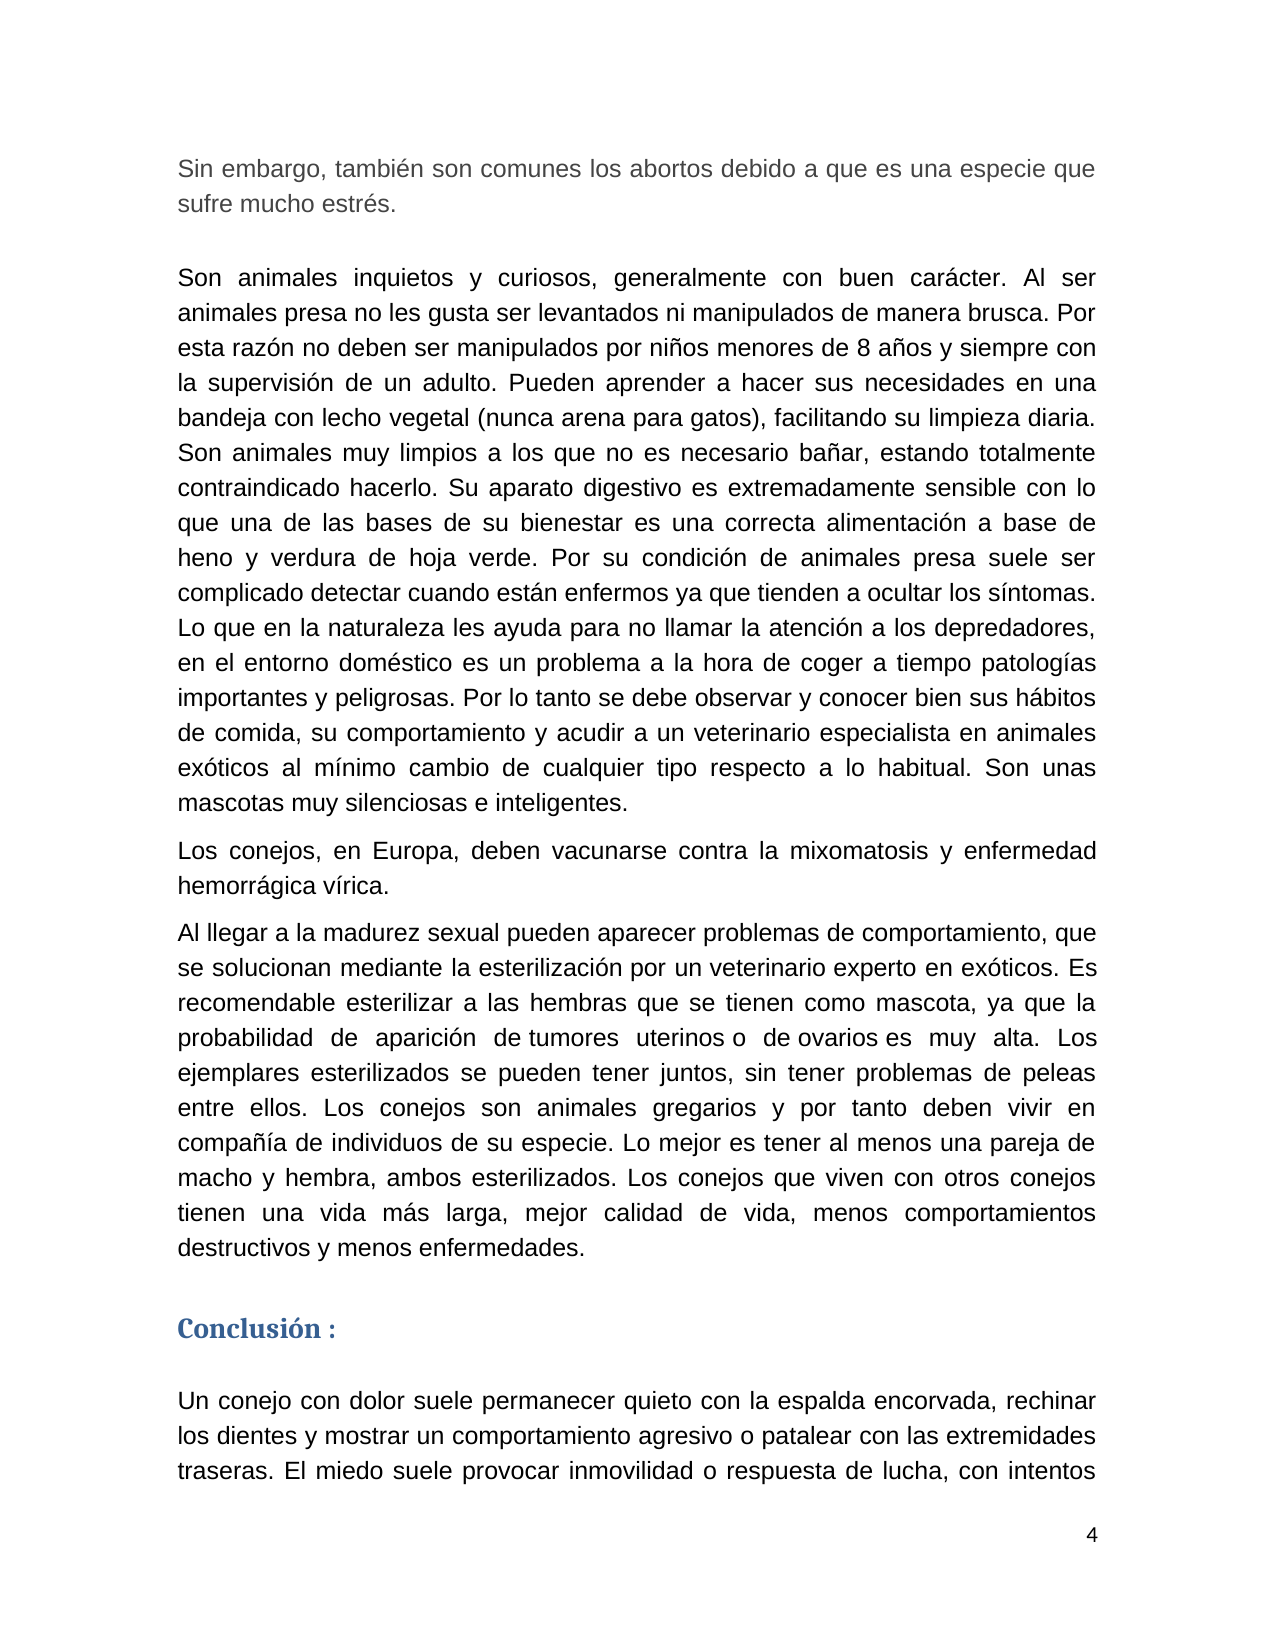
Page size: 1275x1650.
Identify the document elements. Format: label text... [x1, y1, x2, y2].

text Al llegar a la madurez sexual pueden aparecer problemas de comportamiento, que se solucionan mediante la esterilización por un veterinario experto en exóticos. Es recomendable esterilizar a las hembras que se tienen como mascota, ya que la probabilidad de aparición de tumores uterinos o de ovarios es muy alta. Los ejemplares esterilizados se pueden tener juntos, sin tener problemas de peleas entre ellos. Los conejos son animales gregarios y por tanto deben vivir en compañía de individuos de su especie. Lo mejor es tener al menos una pareja de macho y hembra, ambos esterilizados. Los conejos que viven con otros conejos tienen una vida más larga, mejor calidad de vida, menos comportamientos destructivos y menos enfermedades. [177, 912, 1098, 1262]
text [177, 148, 1098, 218]
text Son animales inquietos y curiosos, generalmente con buen carácter. Al ser animales presa no les gusta ser levantados ni manipulados de manera brusca. Por esta razón no deben ser manipulados por niños menores de 8 años y siempre con la supervisión de un adulto. Pueden aprender a hacer sus necesidades en una bandeja con lecho vegetal (nunca arena para gatos), facilitando su limpieza diaria. Son animales muy limpios a los que no es necesario bañar, estando totalmente contraindicado hacerlo. Su aparato digestivo es extremadamente sensible con lo que una de las bases de su bienestar es una correcta alimentación a base de heno y verdura de hoja verde. Por su condición de animales presa suele ser complicado detectar cuando están enfermos ya que tienden a ocultar los síntomas. Lo que en la naturaleza les ayuda para no llamar la atención a los depredadores, en el entorno doméstico es un problema a la hora de coger a tiempo patologías importantes y peligrosas. Por lo tanto se debe observar y conocer bien sus hábitos de comida, su comportamiento y acudir a un veterinario especialista en animales exóticos al mínimo cambio de cualquier tipo respecto a lo habitual. Son unas mascotas muy silenciosas e inteligentes. [177, 257, 1098, 817]
subtitle Conclusión : [177, 1312, 1098, 1346]
text Los conejos, en Europa, deben vacunarse contra la mixomatosis y enfermedad hemorrágica vírica. [177, 829, 1098, 899]
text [177, 1380, 1098, 1485]
